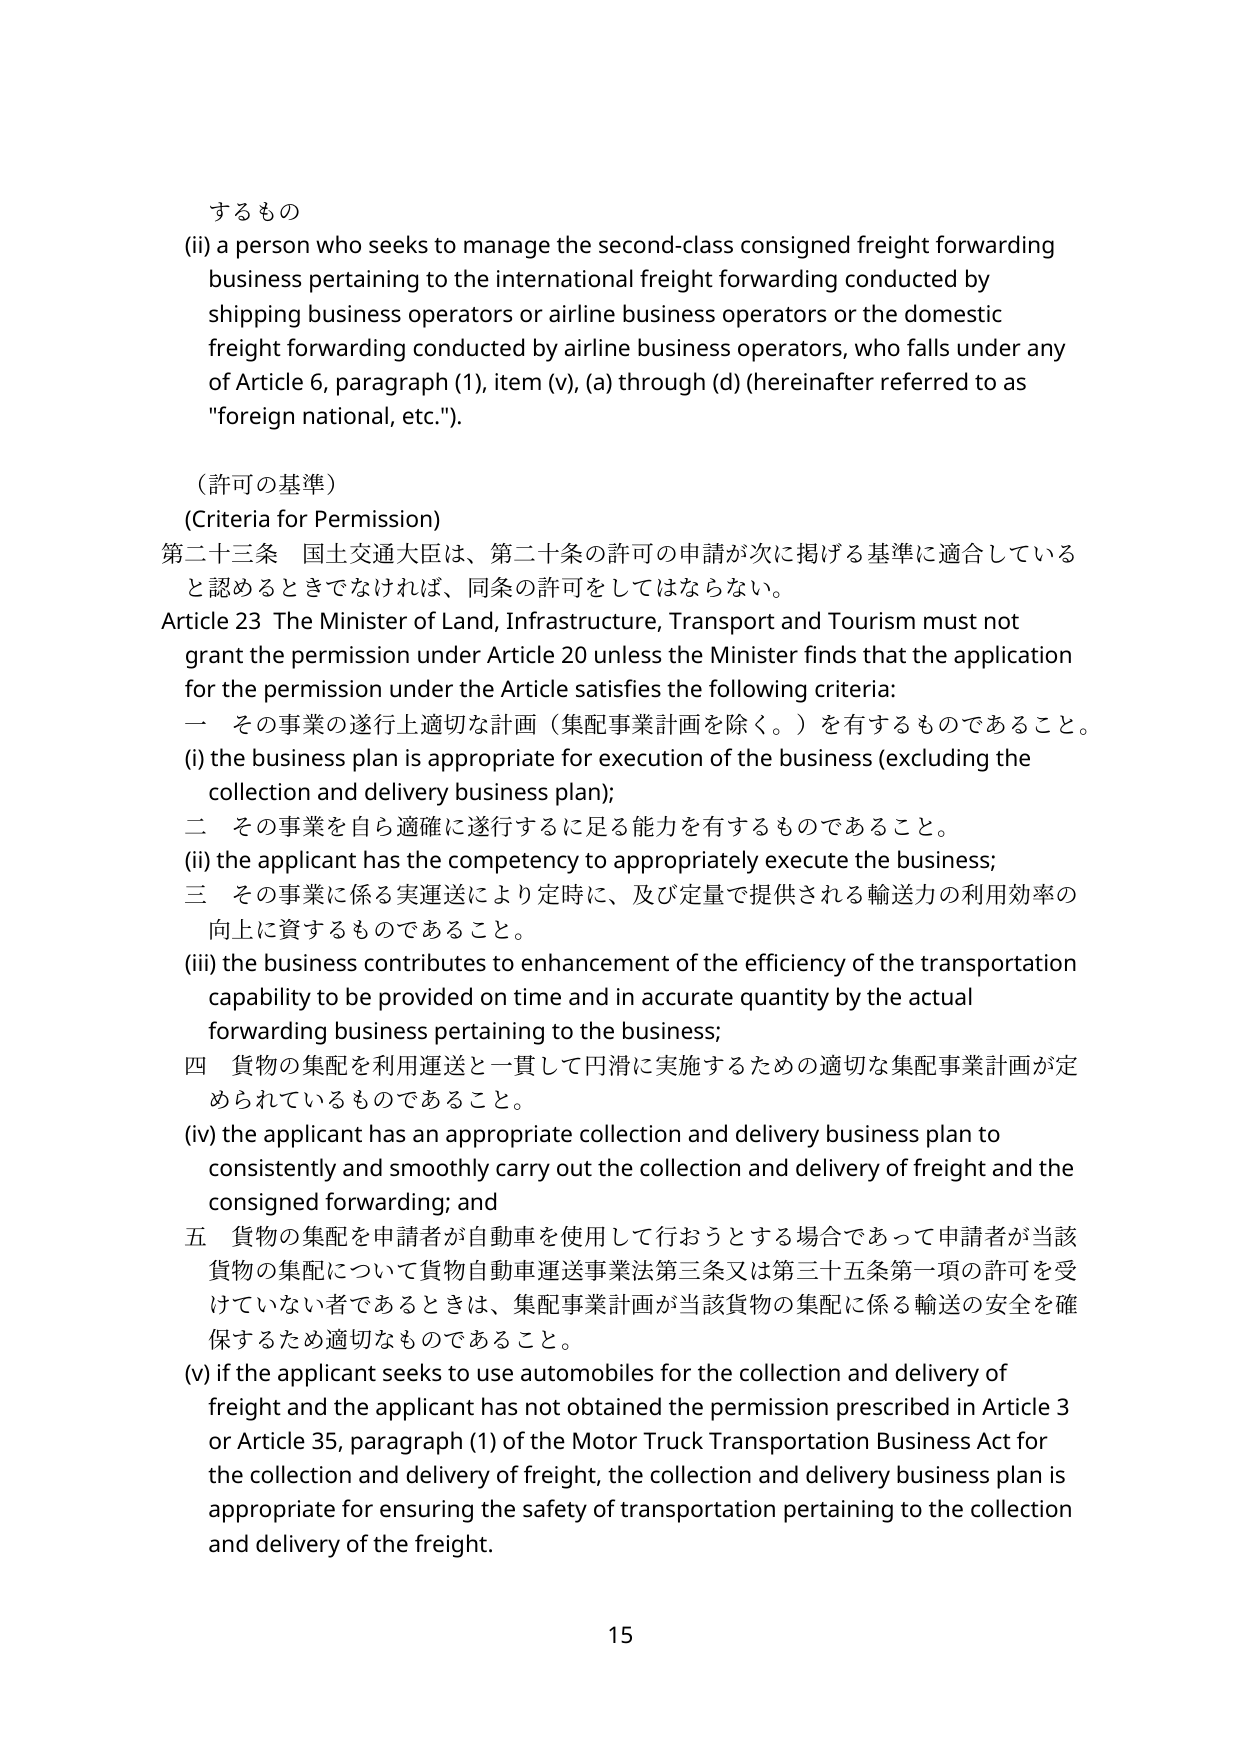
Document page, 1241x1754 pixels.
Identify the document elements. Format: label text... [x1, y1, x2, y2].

text 五 貨物の集配を申請者が自動車を使用して行おうとする場合であって申請者が当該貨物の集配について貨物自動車運送事業法第三条又は第三十五条第一項の許可を受けていない者であるときは、集配事業計画が当該貨物の集配に係る輸送の安全を確保するため適切なものであること。 [184, 1219, 1079, 1355]
text 四 貨物の集配を利用運送と一貫して円滑に実施するための適切な集配事業計画が定められているものであること。 [184, 1048, 1079, 1116]
text （許可の基準） [184, 467, 1079, 501]
text (iii) the business contributes to enhancement of the efficiency of the transportation capability to be provided on time and in accurate quantity by the actual forwarding business pertaining to the business; [184, 945, 1079, 1048]
text (iv) the applicant has an appropriate collection and delivery business plan to consistently and smoothly carry out the collection and delivery of freight and the consigned forwarding; and [184, 1116, 1079, 1219]
text 第二十三条 国土交通大臣は、第二十条の許可の申請が次に掲げる基準に適合していると認めるときでなければ、同条の許可をしてはならない。 [161, 535, 1079, 604]
text Article 23 The Minister of Land, Infrastructure, Transport and Tourism must not grant the permission under Article 20 unless the Minister finds that the application for the permission under the Article satisfies the following criteria: [161, 604, 1079, 706]
text (v) if the applicant seeks to use automobiles for the collection and delivery of freight and the applicant has not obtained the permission prescribed in Article 3 or Article 35, paragraph (1) of the Motor Truck Transportation Business Act for the collection and delivery of freight, the collection and delivery business plan is appropriate for ensuring the safety of transportation pertaining to the collection and delivery of the freight. [184, 1355, 1079, 1560]
text (ii) a person who seeks to manage the second-class consigned freight forwarding business pertaining to the international freight forwarding conducted by shipping business operators or airline business operators or the domestic freight forwarding conducted by airline business operators, who falls under any of Article 6, paragraph (1), item (v), (a) through (d) (hereinafter referred to as "foreign national, etc."). [184, 228, 1079, 433]
text 一 その事業の遂行上適切な計画（集配事業計画を除く。）を有するものであること。 [184, 706, 1079, 740]
text (i) the business plan is appropriate for execution of the business (excluding the collection and delivery business plan); [184, 740, 1079, 809]
text (ii) the applicant has the competency to appropriately execute the business; [184, 843, 1079, 877]
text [184, 194, 1079, 228]
text (Criteria for Permission) [184, 501, 1079, 535]
text 三 その事業に係る実運送により定時に、及び定量で提供される輸送力の利用効率の向上に資するものであること。 [184, 877, 1079, 945]
text 二 その事業を自ら適確に遂行するに足る能力を有するものであること。 [184, 809, 1079, 843]
